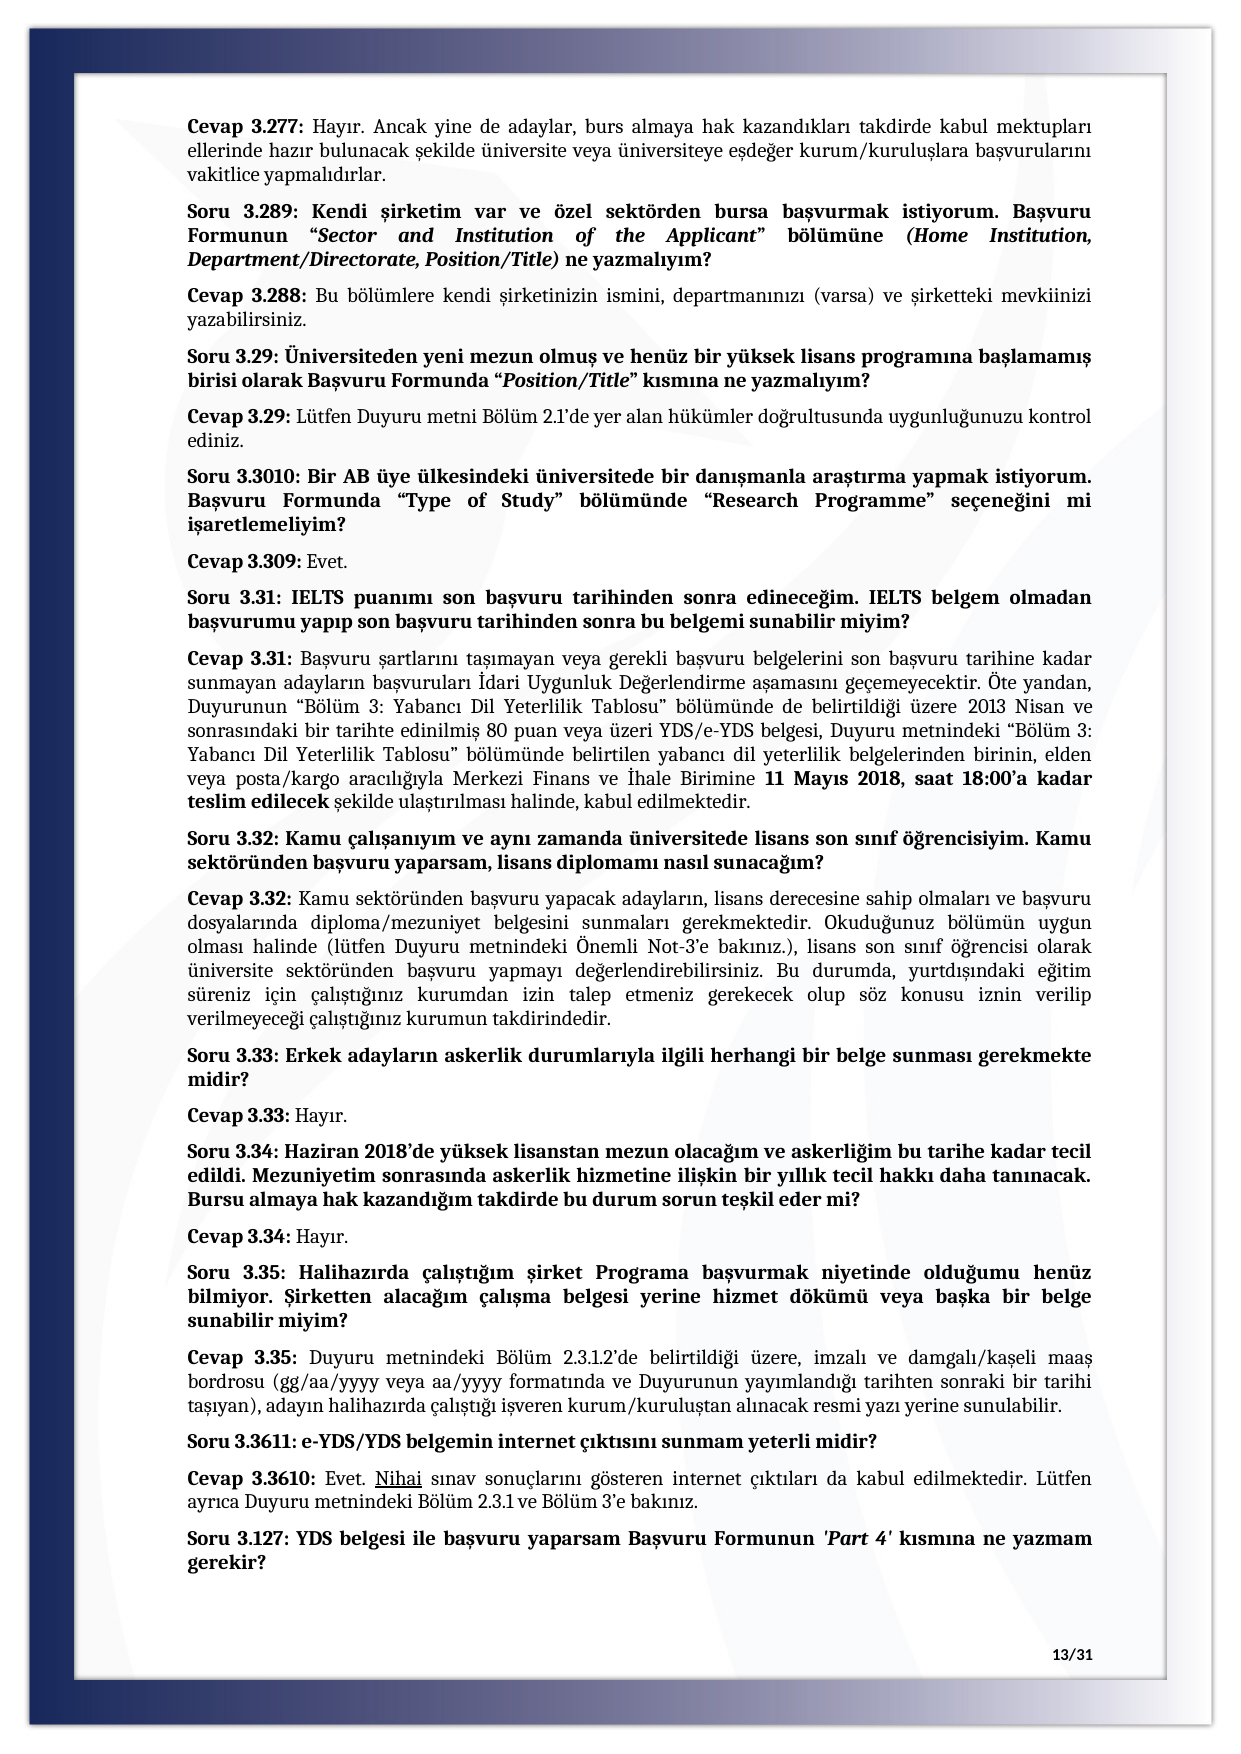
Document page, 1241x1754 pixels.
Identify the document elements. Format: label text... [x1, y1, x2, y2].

text Cevap 3.34: Hayır. [187, 1224, 1093, 1248]
text Soru 3.31: IELTS puanımı son başvuru tarihinden sonra edineceğim. IELTS belgem olmadan başvurumu yapıp son başvuru tarihinden sonra bu belgemi sunabilir miyim? [187, 586, 1093, 634]
text Soru 3.30: Bir AB üye ülkesindeki üniversitede bir danışmanla araştırma yapmak istiyorum. Başvuru Formunda “Type of Study” bölümünde “Research Programme” seçeneğini mi işaretlemeliyim? [187, 465, 1093, 537]
text Soru 3.32: Kamu çalışanıyım ve aynı zamanda üniversitede lisans son sınıf öğrencisiyim. Kamu sektöründen başvuru yaparsam, lisans diplomamı nasıl sunacağım? [187, 827, 1093, 874]
picture [0, 0, 1241, 1754]
text Soru 3.33: Erkek adayların askerlik durumlarıyla ilgili herhangi bir belge sunması gerekmekte midir? [187, 1043, 1093, 1091]
text Cevap 3.33: Hayır. [187, 1104, 1093, 1128]
text Cevap 3.35: Duyuru metnindeki Bölüm 2.3.1.2’de belirtildiği üzere, imzalı ve damgalı/kaşeli maaş bordrosu (gg/aa/yyyy veya aa/yyyy formatında ve Duyurunun yayımlandığı tarihten sonraki bir tarihi taşıyan), adayın halihazırda çalıştığı işveren kurum/kuruluştan alınacak resmi yazı yerine sunulabilir. [187, 1345, 1093, 1417]
text Cevap 3.31: Başvuru şartlarını taşımayan veya gerekli başvuru belgelerini son başvuru tarihine kadar sunmayan adayların başvuruları İdari Uygunluk Değerlendirme aşamasını geçemeyecektir. Öte yandan, Duyurunun “Bölüm 3: Yabancı Dil Yeterlilik Tablosu” bölümünde de belirtildiği üzere 2013 Nisan ve sonrasındaki bir tarihte edinilmiş 80 puan veya üzeri YDS/e-YDS belgesi, Duyuru metnindeki “Bölüm 3: Yabancı Dil Yeterlilik Tablosu” bölümünde belirtilen yabancı dil yeterlilik belgelerinden birinin, elden veya posta/kargo aracılığıyla Merkezi Finans ve İhale Birimine 11 Mayıs 2018, saat 18:00’a kadar teslim edilecek şekilde ulaştırılması halinde, kabul edilmektedir. [187, 646, 1093, 814]
text Cevap 3.32: Kamu sektöründen başvuru yapacak adayların, lisans derecesine sahip olmaları ve başvuru dosyalarında diploma/mezuniyet belgesini sunmaları gerekmektedir. Okuduğunuz bölümün uygun olması halinde (lütfen Duyuru metnindeki Önemli Not-3’e bakınız.), lisans son sınıf öğrencisi olarak üniversite sektöründen başvuru yapmayı değerlendirebilirsiniz. Bu durumda, yurtdışındaki eğitim süreniz için çalıştığınız kurumdan izin talep etmeniz gerekecek olup söz konusu iznin verilip verilmeyeceği çalıştığınız kurumun takdirindedir. [187, 887, 1093, 1031]
text Soru 3.36: e-YDS/YDS belgemin internet çıktısını sunmam yeterli midir? [187, 1430, 1093, 1454]
text Soru 3.28: Kendi şirketim var ve özel sektörden bursa başvurmak istiyorum. Başvuru Formunun “Sector and Institution of the Applicant” bölümüne (Home Institution, Department/Directorate, Position/Title) ne yazmalıyım? [187, 199, 1093, 271]
text Soru 3.29: Üniversiteden yeni mezun olmuş ve henüz bir yüksek lisans programına başlamamış birisi olarak Başvuru Formunda “Position/Title” kısmına ne yazmalıyım? [187, 344, 1093, 392]
text Cevap 3.30: Evet. [187, 549, 1093, 573]
text Cevap 3.29: Lütfen Duyuru metni Bölüm 2.1’de yer alan hükümler doğrultusunda uygunluğunuzu kontrol ediniz. [187, 405, 1093, 453]
text Soru 3.35: Halihazırda çalıştığım şirket Programa başvurmak niyetinde olduğumu henüz bilmiyor. Şirketten alacağım çalışma belgesi yerine hizmet dökümü veya başka bir belge sunabilir miyim? [187, 1261, 1093, 1333]
text Cevap 3.36: Evet. Nihai sınav sonuçlarını gösteren internet çıktıları da kabul edilmektedir. Lütfen ayrıca Duyuru metnindeki Bölüm 2.3.1 ve Bölüm 3’e bakınız. [187, 1466, 1093, 1514]
text Cevap 3.27: Hayır. Ancak yine de adaylar, burs almaya hak kazandıkları takdirde kabul mektupları ellerinde hazır bulunacak şekilde üniversite veya üniversiteye eşdeğer kurum/kuruluşlara başvurularını vakitlice yapmalıdırlar. [187, 115, 1093, 187]
text Soru 3.34: Haziran 2018’de yüksek lisanstan mezun olacağım ve askerliğim bu tarihe kadar tecil edildi. Mezuniyetim sonrasında askerlik hizmetine ilişkin bir yıllık tecil hakkı daha tanınacak. Bursu almaya hak kazandığım takdirde bu durum sorun teşkil eder mi? [187, 1140, 1093, 1212]
text Cevap 3.28: Bu bölümlere kendi şirketinizin ismini, departmanınızı (varsa) ve şirketteki mevkiinizi yazabilirsiniz. [187, 284, 1093, 332]
